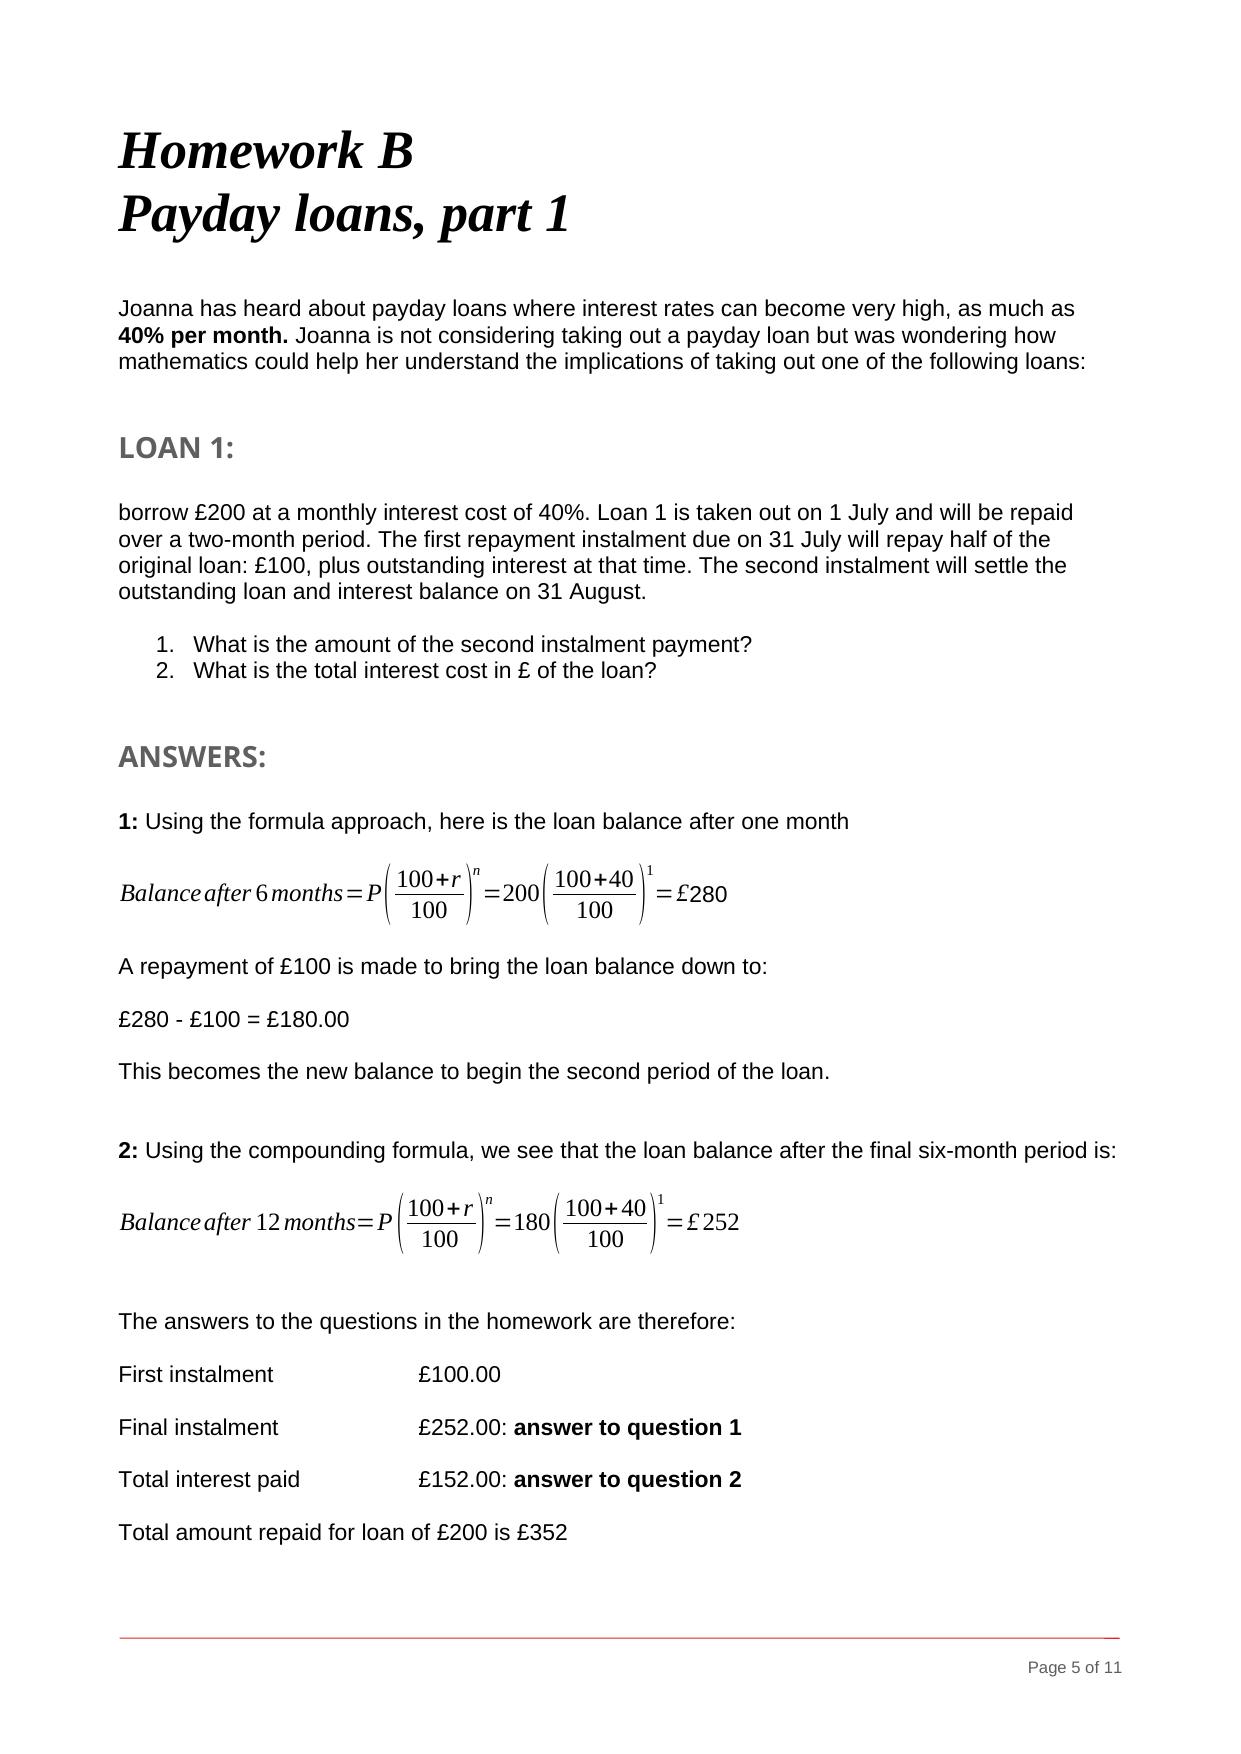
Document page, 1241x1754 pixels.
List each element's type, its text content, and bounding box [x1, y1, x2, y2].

text 1: Using the formula approach, here is the loan balance after one month [118, 808, 1122, 835]
text 280 [118, 861, 1122, 927]
text 2: Using the compounding formula, we see that the loan balance after the final six-month period is: [118, 1137, 1122, 1190]
subtitle Homework B [118, 118, 1122, 180]
subtitle Loan 1: [118, 427, 1122, 467]
text First instalment £100.00 [118, 1361, 1122, 1387]
subtitle Answers: [118, 736, 1122, 776]
subtitle Payday loans, part 1 [118, 180, 1122, 243]
text The answers to the questions in the homework are therefore: [118, 1308, 1122, 1335]
text Joanna has heard about payday loans where interest rates can become very high, as much as 40% per month. Joanna is not considering taking out a payday loan but was wondering how mathematics could help her understand the implications of taking out one of the following loans: [118, 295, 1122, 374]
text A repayment of £100 is made to bring the loan balance down to: [118, 953, 1122, 979]
text borrow £200 at a monthly interest cost of 40%. Loan 1 is taken out on 1 July and will be repaid over a two-month period. The first repayment instalment due on 31 July will repay half of the original loan: £100, plus outstanding interest at that time. The second instalment will settle the outstanding loan and interest balance on 31 August. [118, 499, 1122, 604]
list What is the total interest cost in £ of the loan? [156, 657, 1122, 684]
text Final instalment £252.00: answer to question 1 [118, 1414, 1122, 1440]
text Total amount repaid for loan of £200 is £352 [118, 1519, 1122, 1546]
text Total interest paid £152.00: answer to question 2 [118, 1466, 1122, 1493]
list What is the amount of the second instalment payment? [156, 631, 1122, 657]
text This becomes the new balance to begin the second period of the loan. [118, 1058, 1122, 1085]
text £280 - £100 = £180.00 [118, 1006, 1122, 1032]
